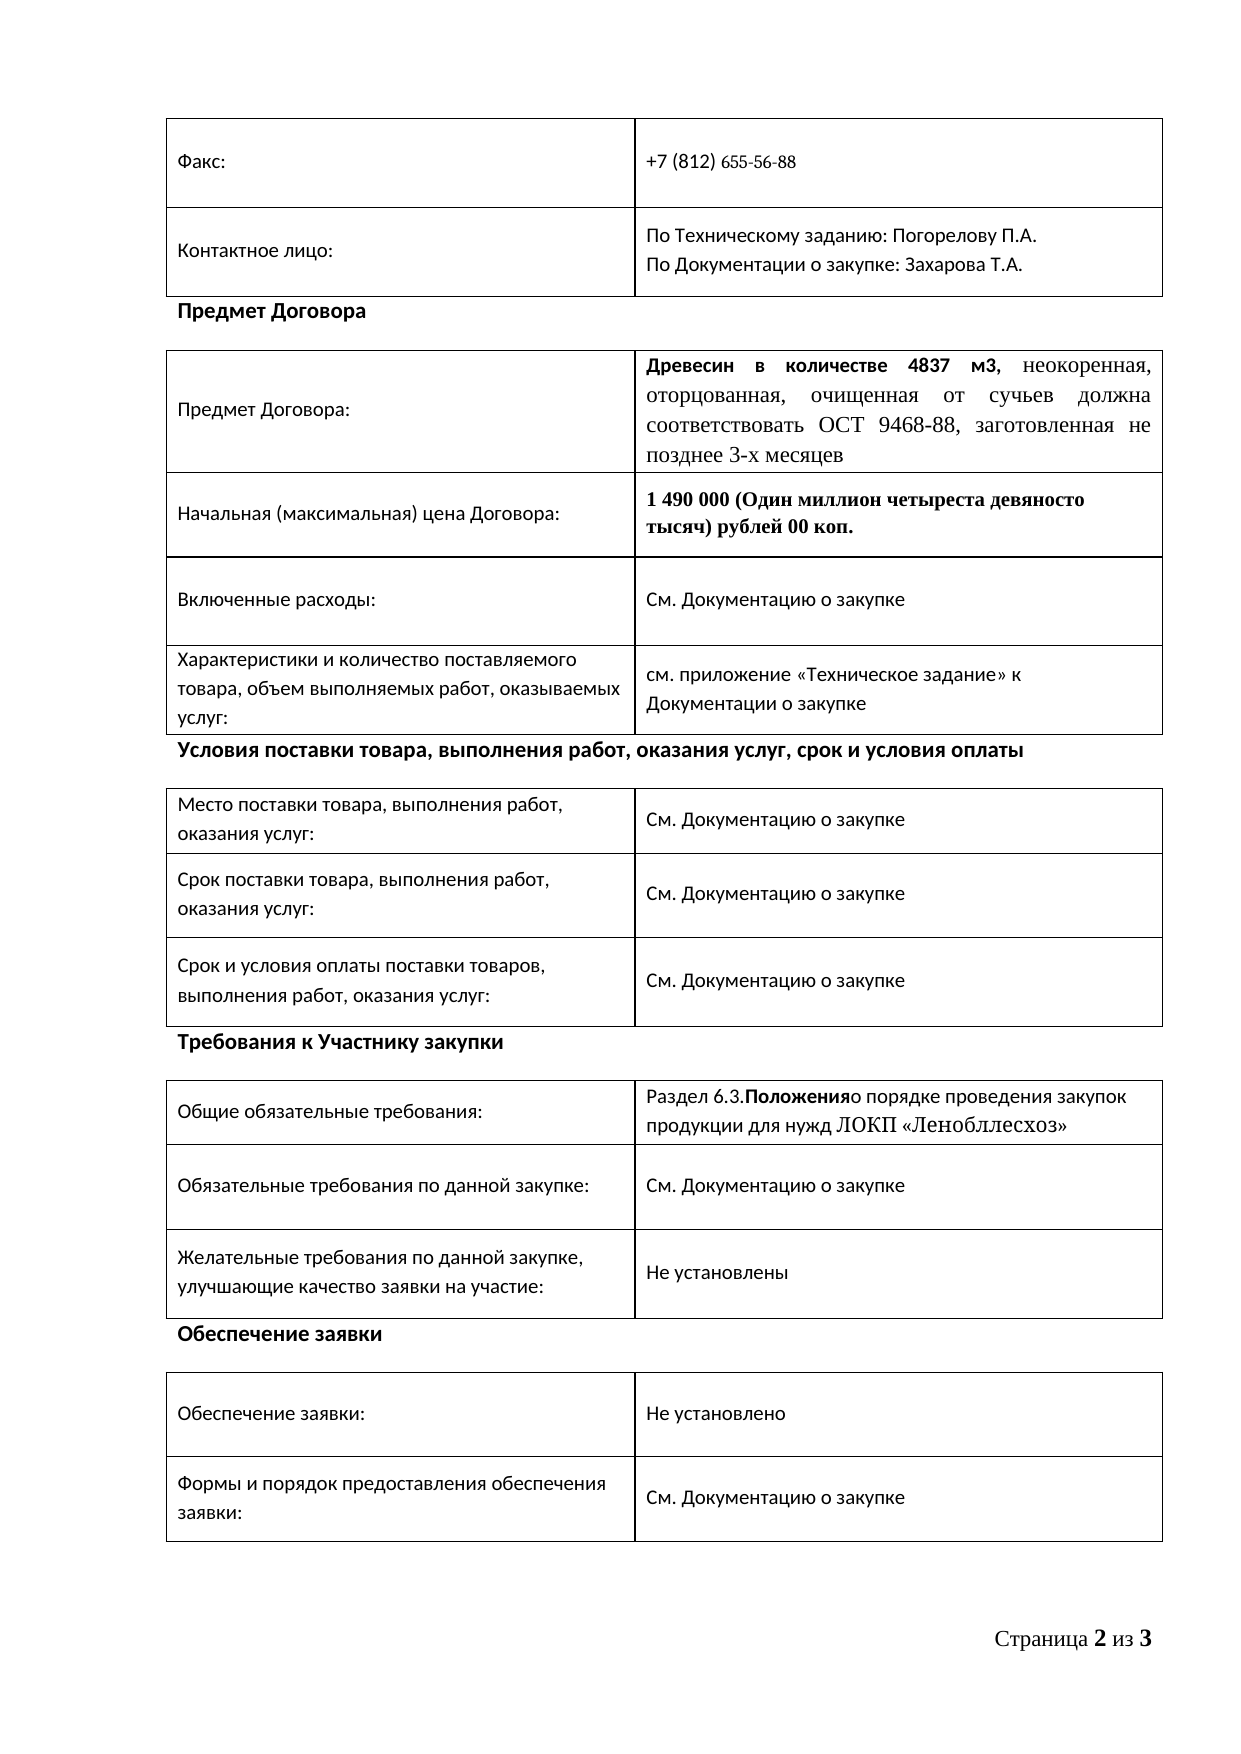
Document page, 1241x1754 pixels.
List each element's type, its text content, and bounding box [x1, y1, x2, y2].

text Обеспечение заявки [177, 1319, 1152, 1347]
table_cell Не установлены [636, 1230, 1162, 1318]
table_cell По Техническому заданию: Погорелову П.А. По Документации о закупке: Захарова Т.А. [636, 208, 1162, 296]
table_header Место поставки товара, выполнения работ, оказания услуг: [167, 789, 634, 852]
table_cell Срок и условия оплаты поставки товаров, выполнения работ, оказания услуг: [167, 938, 634, 1026]
text Требования к Участнику закупки [177, 1027, 1152, 1055]
table_header Обеспечение заявки: [167, 1373, 634, 1456]
table_cell Факс: [167, 119, 634, 207]
table_header Древесин в количестве 4837 м3, неокоренная, оторцованная, очищенная от сучьев должна соответствовать ОСТ 9468-88, заготовленная не позднее 3-х месяцев [636, 351, 1162, 472]
text Условия поставки товара, выполнения работ, оказания услуг, срок и условия оплаты [177, 735, 1152, 763]
table_cell см. приложение «Техническое задание» к Документации о закупке [636, 646, 1162, 734]
table_cell См. Документацию о закупке [636, 558, 1162, 645]
table_cell Желательные требования по данной закупке, улучшающие качество заявки на участие: [167, 1230, 634, 1318]
table_cell См. Документацию о закупке [636, 1145, 1162, 1229]
table_cell Контактное лицо: [167, 208, 634, 296]
table_cell См. Документацию о закупке [636, 854, 1162, 937]
table_header Общие обязательные требования: [167, 1081, 634, 1144]
table_cell См. Документацию о закупке [636, 1457, 1162, 1541]
table_cell Обязательные требования по данной закупке: [167, 1145, 634, 1229]
table_header Раздел 6.3.Положенияо порядке проведения закупок продукции для нужд ЛОКП «Ленобллесхоз» [636, 1081, 1162, 1144]
table_cell Начальная (максимальная) цена Договора: [167, 473, 634, 556]
table_cell 1 490 000 (Один миллион четыреста девяносто тысяч) рублей 00 коп. [636, 473, 1162, 556]
table_cell Формы и порядок предоставления обеспечения заявки: [167, 1457, 634, 1541]
table_cell +7 (812) 655-56-88 [636, 119, 1162, 207]
table_cell См. Документацию о закупке [636, 938, 1162, 1026]
table_header Не установлено [636, 1373, 1162, 1456]
table_cell Характеристики и количество поставляемого товара, объем выполняемых работ, оказываемых услуг: [167, 646, 634, 734]
text Предмет Договора [177, 297, 1152, 325]
table_cell Включенные расходы: [167, 558, 634, 645]
table_header Предмет Договора: [167, 351, 634, 472]
table_header См. Документацию о закупке [636, 789, 1162, 852]
table_cell Срок поставки товара, выполнения работ, оказания услуг: [167, 854, 634, 937]
